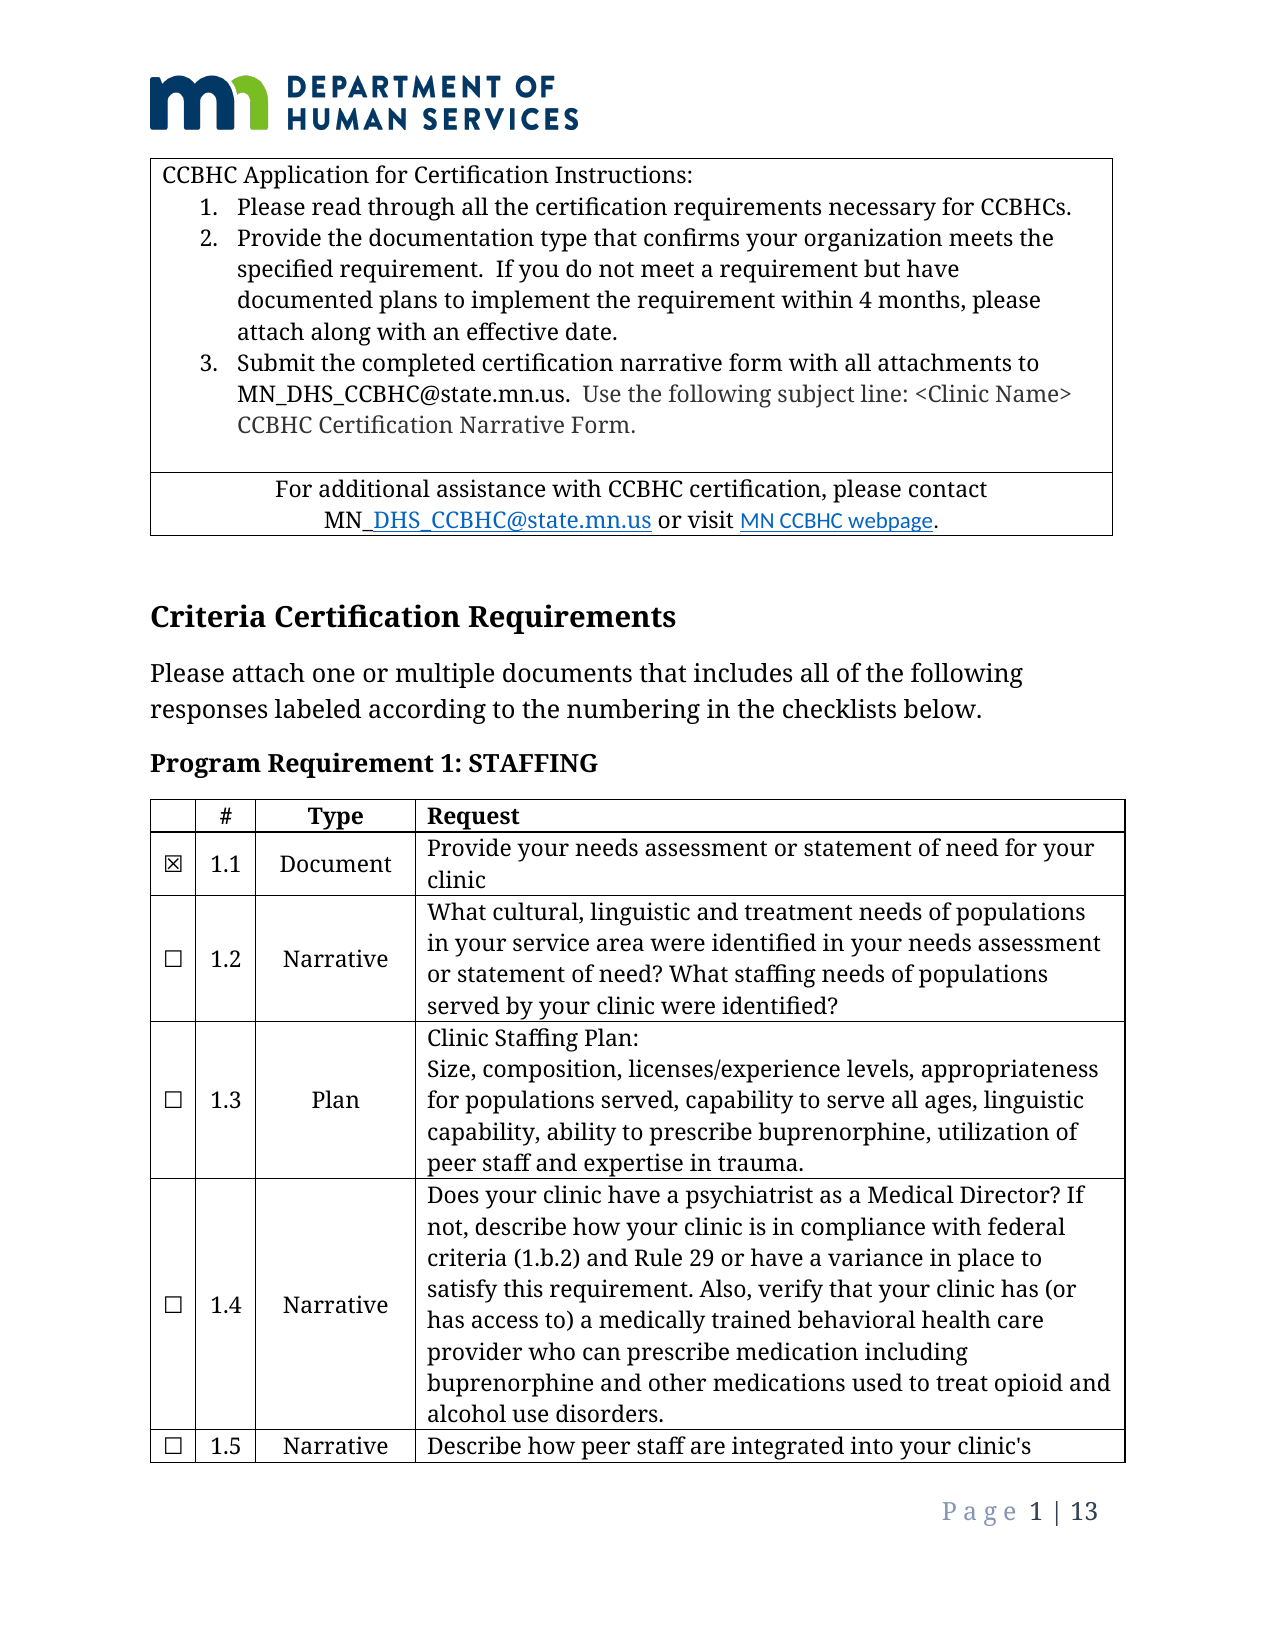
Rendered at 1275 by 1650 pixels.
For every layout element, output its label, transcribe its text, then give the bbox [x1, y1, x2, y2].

table_cell Clinic Staffing Plan: Size, composition, licenses/experience levels, appropriateness for populations served, capability to serve all ages, linguistic capability, ability to prescribe buprenorphine, utilization of peer staff and expertise in trauma. [416, 1022, 1124, 1178]
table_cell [416, 1430, 1124, 1462]
table_cell 1.5 [196, 1430, 255, 1462]
table_cell 1.3 [196, 1022, 255, 1178]
table_header [151, 800, 195, 831]
table_cell 1.1 [196, 833, 255, 895]
table_cell 1.2 [196, 896, 255, 1021]
table_cell For additional assistance with CCBHC certification, please contact MN_DHS_CCBHC@state.mn.us or visit MN CCBHC webpage. [151, 473, 1112, 535]
table_cell 1.4 [196, 1179, 255, 1429]
table_cell Plan [256, 1022, 415, 1178]
picture [150, 75, 579, 131]
table_cell What cultural, linguistic and treatment needs of populations in your service area were identified in your needs assessment or statement of need? What staffing needs of populations served by your clinic were identified? [416, 896, 1124, 1021]
table_cell Narrative [256, 1179, 415, 1429]
text Please attach one or multiple documents that includes all of the following responses labeled according to the numbering in the checklists below. [150, 655, 1125, 726]
table_cell Document [256, 833, 415, 895]
table_header Request [416, 800, 1124, 831]
table_cell Narrative [256, 896, 415, 1021]
text Criteria Certification Requirements [150, 596, 1125, 636]
table_cell Provide your needs assessment or statement of need for your clinic [416, 833, 1124, 895]
table_cell Narrative [256, 1430, 415, 1462]
table_header Type [256, 800, 415, 831]
table_cell Does your clinic have a psychiatrist as a Medical Director? If not, describe how your clinic is in compliance with federal criteria (1.b.2) and Rule 29 or have a variance in place to satisfy this requirement. Also, verify that your clinic has (or has access to) a medically trained behavioral health care provider who can prescribe medication including buprenorphine and other medications used to treat opioid and alcohol use disorders. [416, 1179, 1124, 1429]
table_header CCBHC Application for Certification Instructions: Please read through all the certification requirements necessary for CCBHCs. Provide the documentation type that confirms your organization meets the specified requirement. If you do not meet a requirement but have documented plans to implement the requirement within 4 months, please attach along with an effective date. Submit the completed certification narrative form with all attachments to MN_DHS_CCBHC@state.mn.us. Use the following subject line: <Clinic Name> CCBHC Certification Narrative Form. [151, 159, 1112, 472]
table_header # [196, 800, 255, 831]
text Program Requirement 1: STAFFING [150, 746, 1125, 780]
